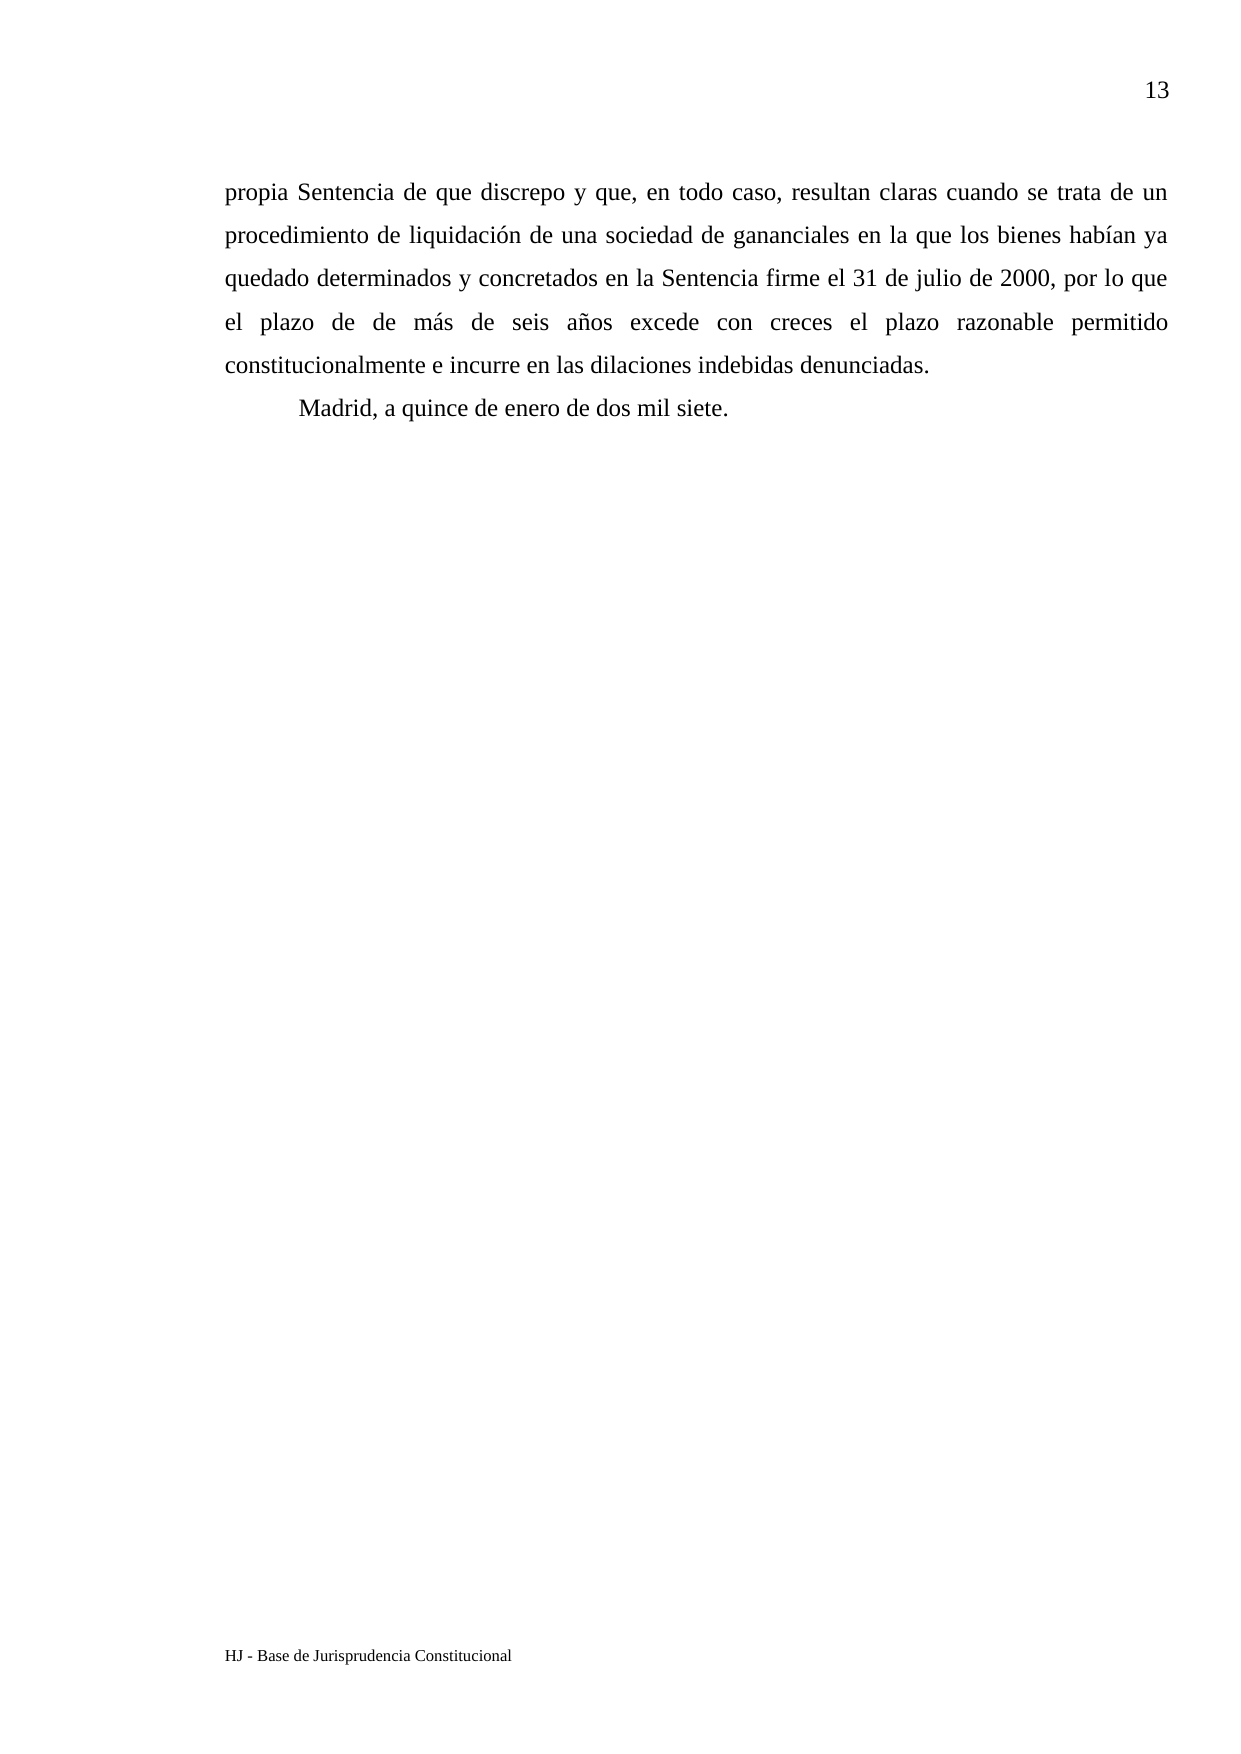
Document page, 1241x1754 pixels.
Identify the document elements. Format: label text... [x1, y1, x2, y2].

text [224, 177, 1169, 378]
text Madrid, a quince de enero de dos mil siete. [224, 393, 1169, 422]
